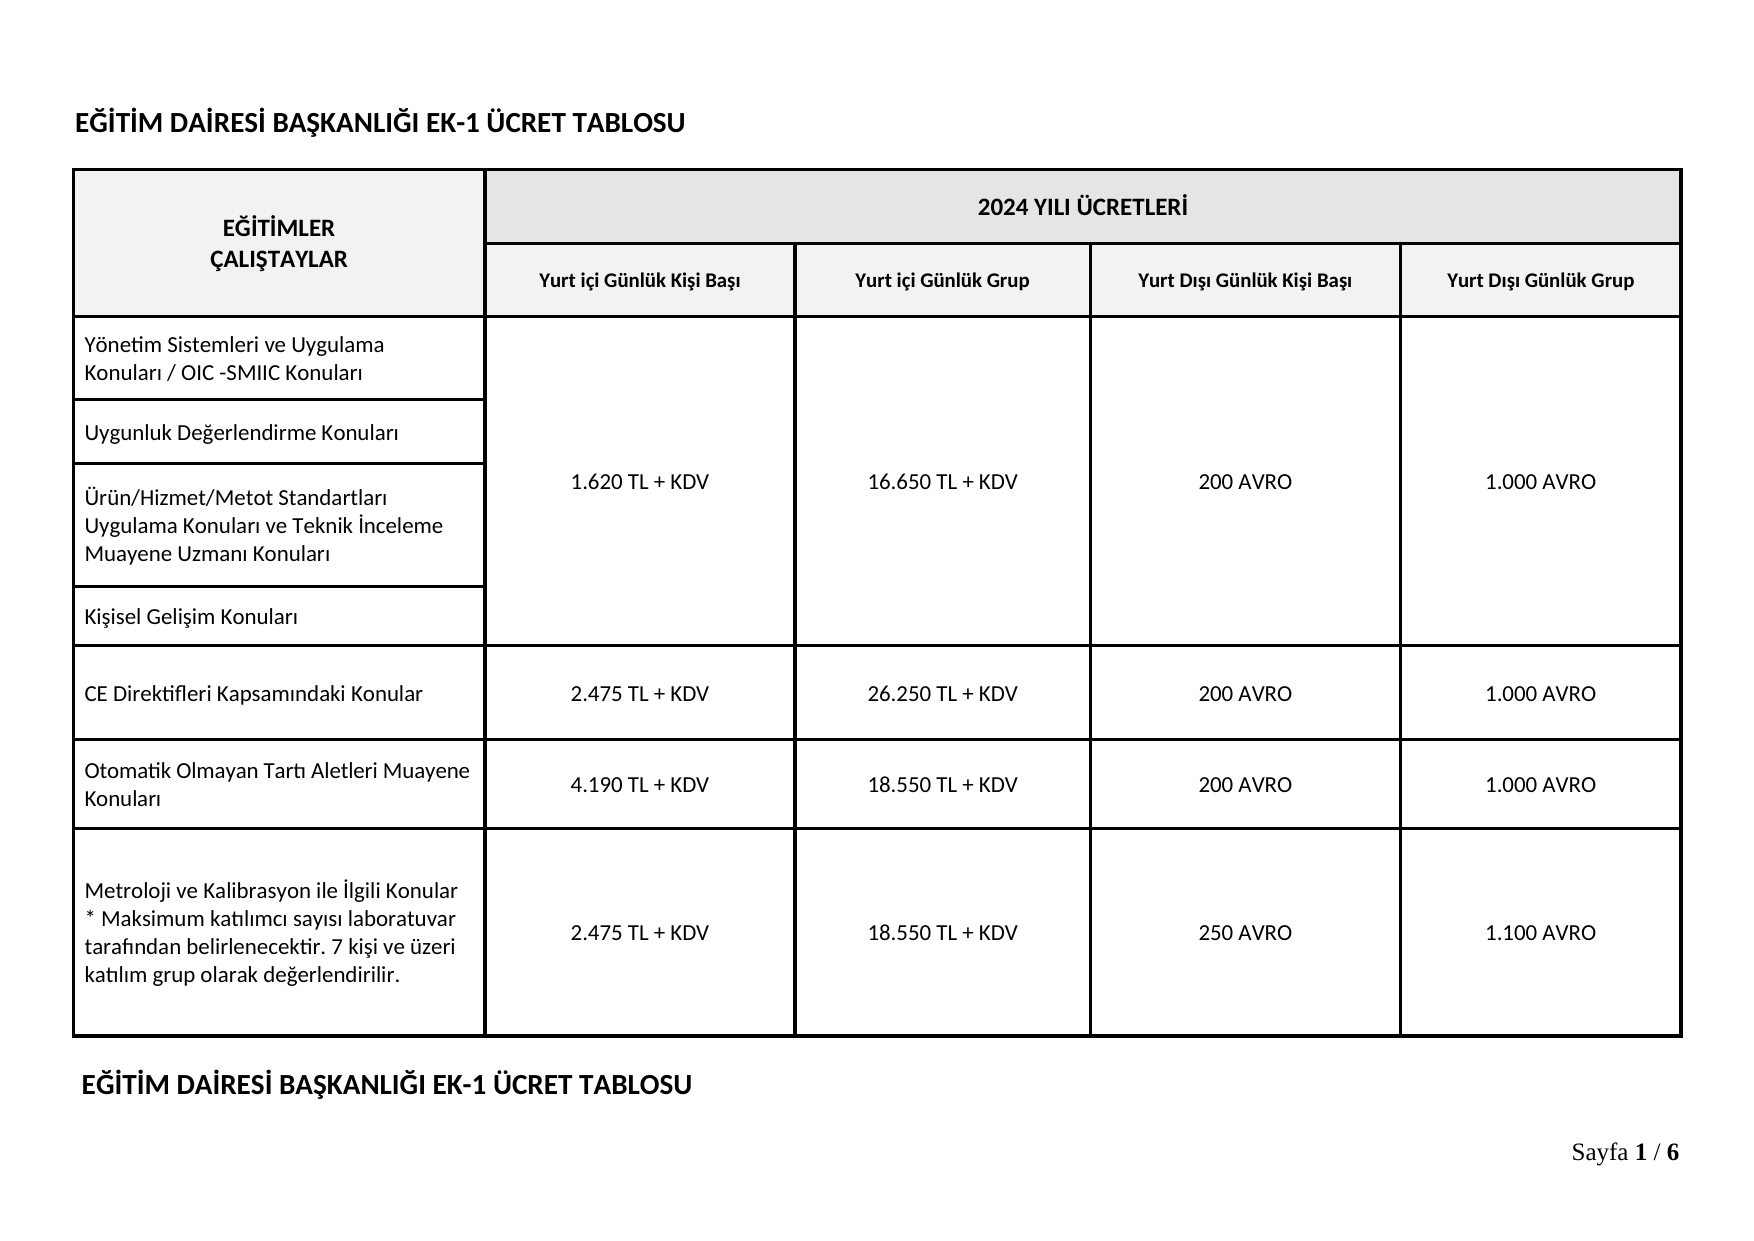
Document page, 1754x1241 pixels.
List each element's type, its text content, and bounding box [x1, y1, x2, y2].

table_header EĞİTİMLER ÇALIŞTAYLAR [75, 171, 483, 315]
table_cell 200 AVRO [1092, 647, 1399, 738]
table_cell Yurt Dışı Günlük Kişi Başı [1092, 245, 1399, 315]
text EĞİTİM DAİRESİ BAŞKANLIĞI EK-1 ÜCRET TABLOSU [75, 1066, 1679, 1102]
table_cell Yurt Dışı Günlük Grup [1402, 245, 1679, 315]
table_cell Kişisel Gelişim Konuları [75, 588, 483, 644]
table_cell 18.550 TL + KDV [797, 741, 1089, 827]
table_cell 200 AVRO [1092, 318, 1399, 644]
table_cell 4.190 TL + KDV [487, 741, 793, 827]
table_cell 2.475 TL + KDV [487, 830, 793, 1034]
table_cell 1.000 AVRO [1402, 741, 1679, 827]
table_cell 1.620 TL + KDV [487, 318, 793, 644]
table_cell Yönetim Sistemleri ve Uygulama Konuları / OIC -SMIIC Konuları [75, 318, 483, 398]
table_cell 26.250 TL + KDV [797, 647, 1089, 738]
table_cell Uygunluk Değerlendirme Konuları [75, 401, 483, 462]
table_cell 18.550 TL + KDV [797, 830, 1089, 1034]
table_cell Metroloji ve Kalibrasyon ile İlgili Konular * Maksimum katılımcı sayısı laboratuvar tarafından belirlenecektir. 7 kişi ve üzeri katılım grup olarak değerlendirilir. [75, 830, 483, 1034]
table_cell 1.100 AVRO [1402, 830, 1679, 1034]
table_cell 250 AVRO [1092, 830, 1399, 1034]
table_cell Yurt içi Günlük Kişi Başı [487, 245, 793, 315]
table_cell CE Direktifleri Kapsamındaki Konular [75, 647, 483, 738]
table_header 2024 YILI ÜCRETLERİ [487, 171, 1679, 242]
table_cell Ürün/Hizmet/Metot Standartları Uygulama Konuları ve Teknik İnceleme Muayene Uzmanı Konuları [75, 465, 483, 585]
table_cell 2.475 TL + KDV [487, 647, 793, 738]
table_cell 1.000 AVRO [1402, 318, 1679, 644]
table_cell 1.000 AVRO [1402, 647, 1679, 738]
table_cell Yurt içi Günlük Grup [797, 245, 1089, 315]
table_cell 200 AVRO [1092, 741, 1399, 827]
table_cell 16.650 TL + KDV [797, 318, 1089, 644]
table_cell Otomatik Olmayan Tartı Aletleri Muayene Konuları [75, 741, 483, 827]
text EĞİTİM DAİRESİ BAŞKANLIĞI EK-1 ÜCRET TABLOSU [75, 104, 1679, 139]
